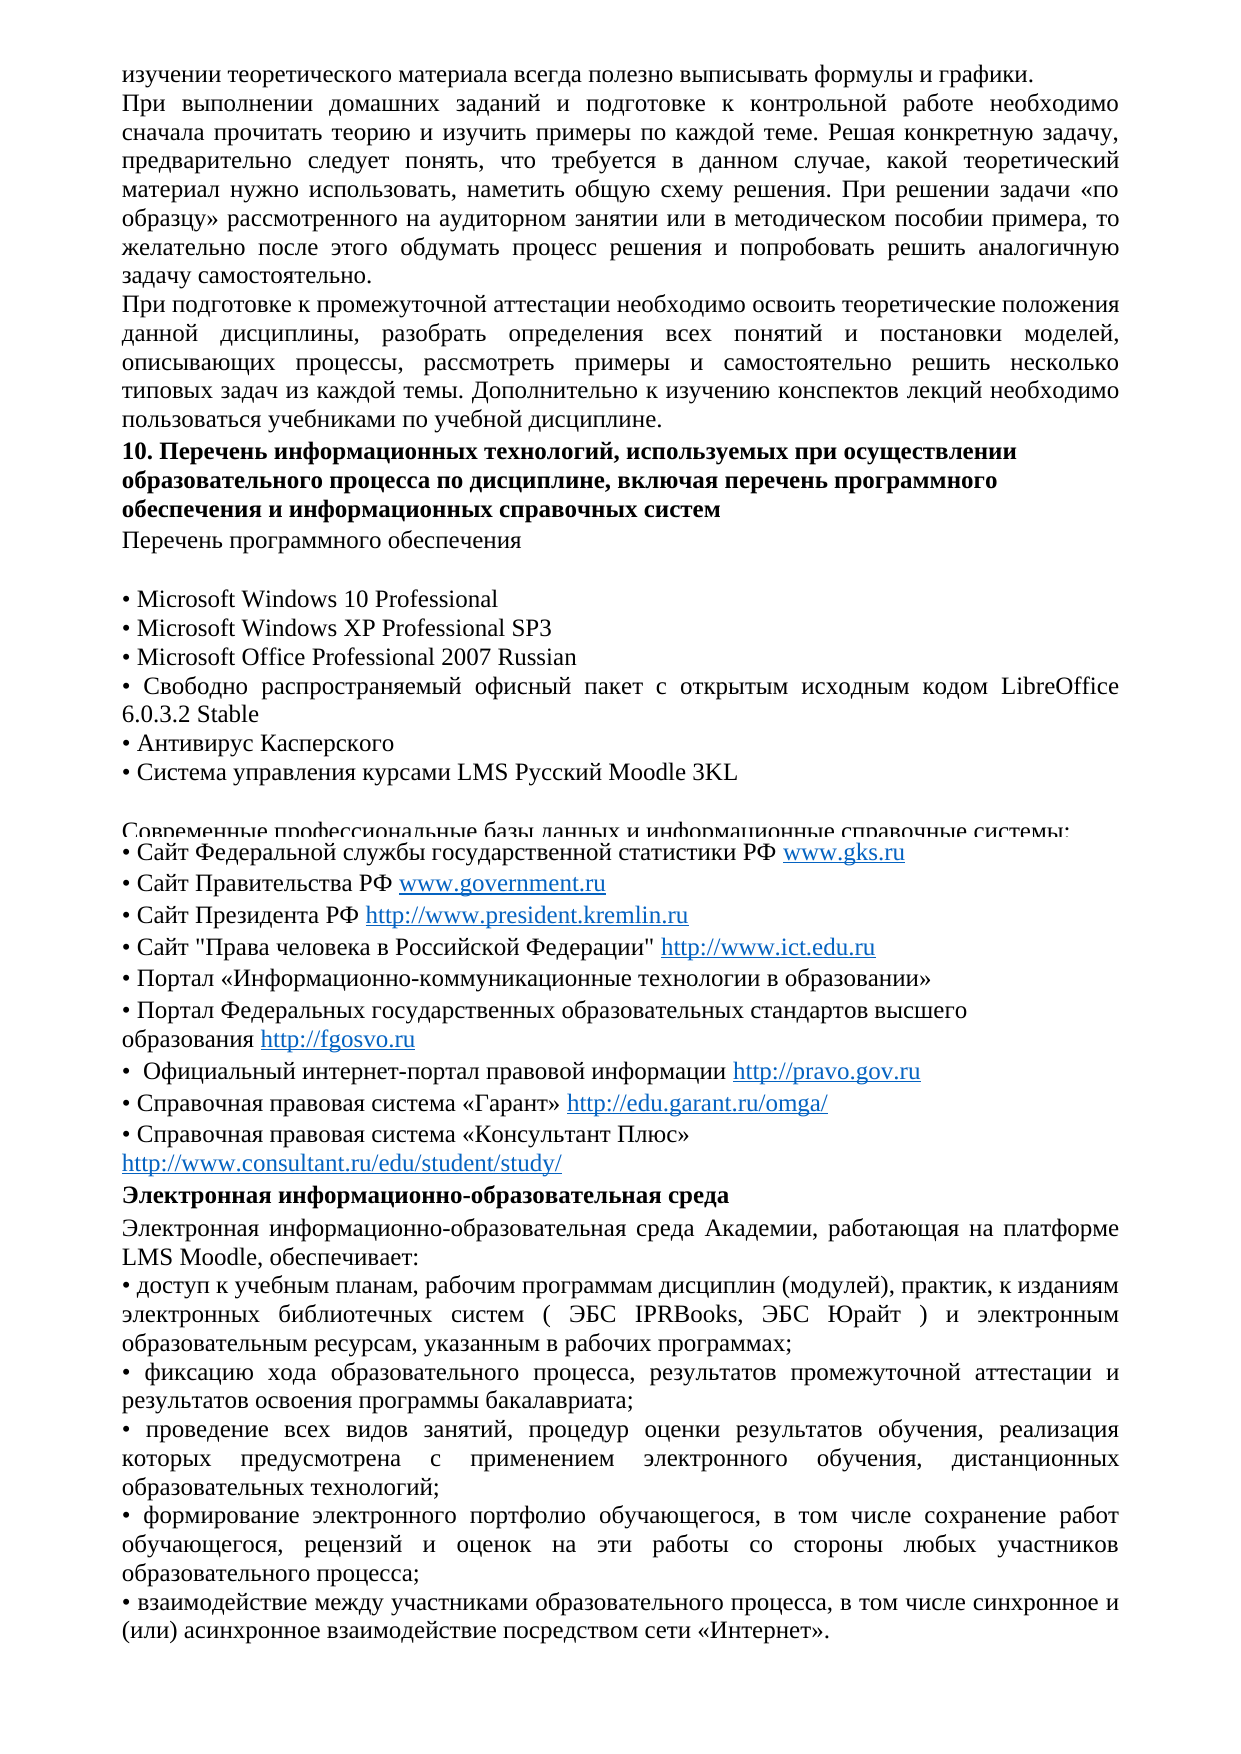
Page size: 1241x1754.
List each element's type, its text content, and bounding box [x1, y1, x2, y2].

table_cell • Сайт Президента РФ http://www.president.kremlin.ru [118, 900, 1124, 932]
table_cell Перечень программного обеспечения • Microsoft Windows 10 Professional • Microsoft Windows XP Professional SP3 • Microsoft Office Professional 2007 Russian • Cвободно распространяемый офисный пакет с открытым исходным кодом LibreOffice 6.0.3.2 Stable • Антивирус Касперского • Cистема управления курсами LMS Русский Moodle 3KL Современные профессиональные базы данных и информационные справочные системы: [118, 525, 1124, 837]
table_cell • Портал «Информационно-коммуникационные технологии в образовании» [118, 963, 1124, 995]
table_cell • Справочная правовая система «Консультант Плюс» http://www.consultant.ru/edu/student/study/ [118, 1119, 1124, 1180]
table_cell • Справочная правовая система «Гарант» http://edu.garant.ru/omga/ [118, 1088, 1124, 1119]
table_cell • Сайт Федеральной службы государственной статистики РФ www.gks.ru [118, 837, 1124, 868]
table_cell • Сайт Правительства РФ www.government.ru [118, 868, 1124, 900]
table_cell • Официальный интернет-портал правовой информации http://pravo.gov.ru [118, 1056, 1124, 1088]
table_cell • Сайт "Права человека в Российской Федерации" http://www.ict.edu.ru [118, 932, 1124, 963]
table_header изучении теоретического материала всегда полезно выписывать формулы и графики. При выполнении домашних заданий и подготовке к контрольной работе необходимо сначала прочитать теорию и изучить примеры по каждой теме. Решая конкретную задачу, предварительно следует понять, что требуется в данном случае, какой теоретический материал нужно использовать, наметить общую схему решения. При решении задачи «по образцу» рассмотренного на аудиторном занятии или в методическом пособии примера, то желательно после этого обдумать процесс решения и попробовать решить аналогичную задачу самостоятельно. При подготовке к промежуточной аттестации необходимо освоить теоретические положения данной дисциплины, разобрать определения всех понятий и постановки моделей, описывающих процессы, рассмотреть примеры и самостоятельно решить несколько типовых задач из каждой темы. Дополнительно к изучению конспектов лекций необходимо пользоваться учебниками по учебной дисциплине. [118, 59, 1124, 436]
table_cell 10. Перечень информационных технологий, используемых при осуществлении образовательного процесса по дисциплине, включая перечень программного обеспечения и информационных справочных систем [118, 436, 1124, 525]
table_cell Электронная информационно-образовательная среда Академии, работающая на платформе LMS Moodle, обеспечивает: • доступ к учебным планам, рабочим программам дисциплин (модулей), практик, к изданиям электронных библиотечных систем ( ЭБС IPRBooks, ЭБС Юрайт ) и электронным образовательным ресурсам, указанным в рабочих программах; • фиксацию хода образовательного процесса, результатов промежуточной аттестации и результатов освоения программы бакалавриата; • проведение всех видов занятий, процедур оценки результатов обучения, реализация которых предусмотрена с применением электронного обучения, дистанционных образовательных технологий; • формирование электронного портфолио обучающегося, в том числе сохранение работ обучающегося, рецензий и оценок на эти работы со стороны любых участников образовательного процесса; • взаимодействие между участниками образовательного процесса, в том числе синхронное и (или) асинхронное взаимодействие посредством сети «Интернет». [118, 1213, 1124, 1662]
table_cell • Портал Федеральных государственных образовательных стандартов высшего образования http://fgosvo.ru [118, 995, 1124, 1056]
table_cell Электронная информационно-образовательная среда [118, 1180, 1124, 1213]
